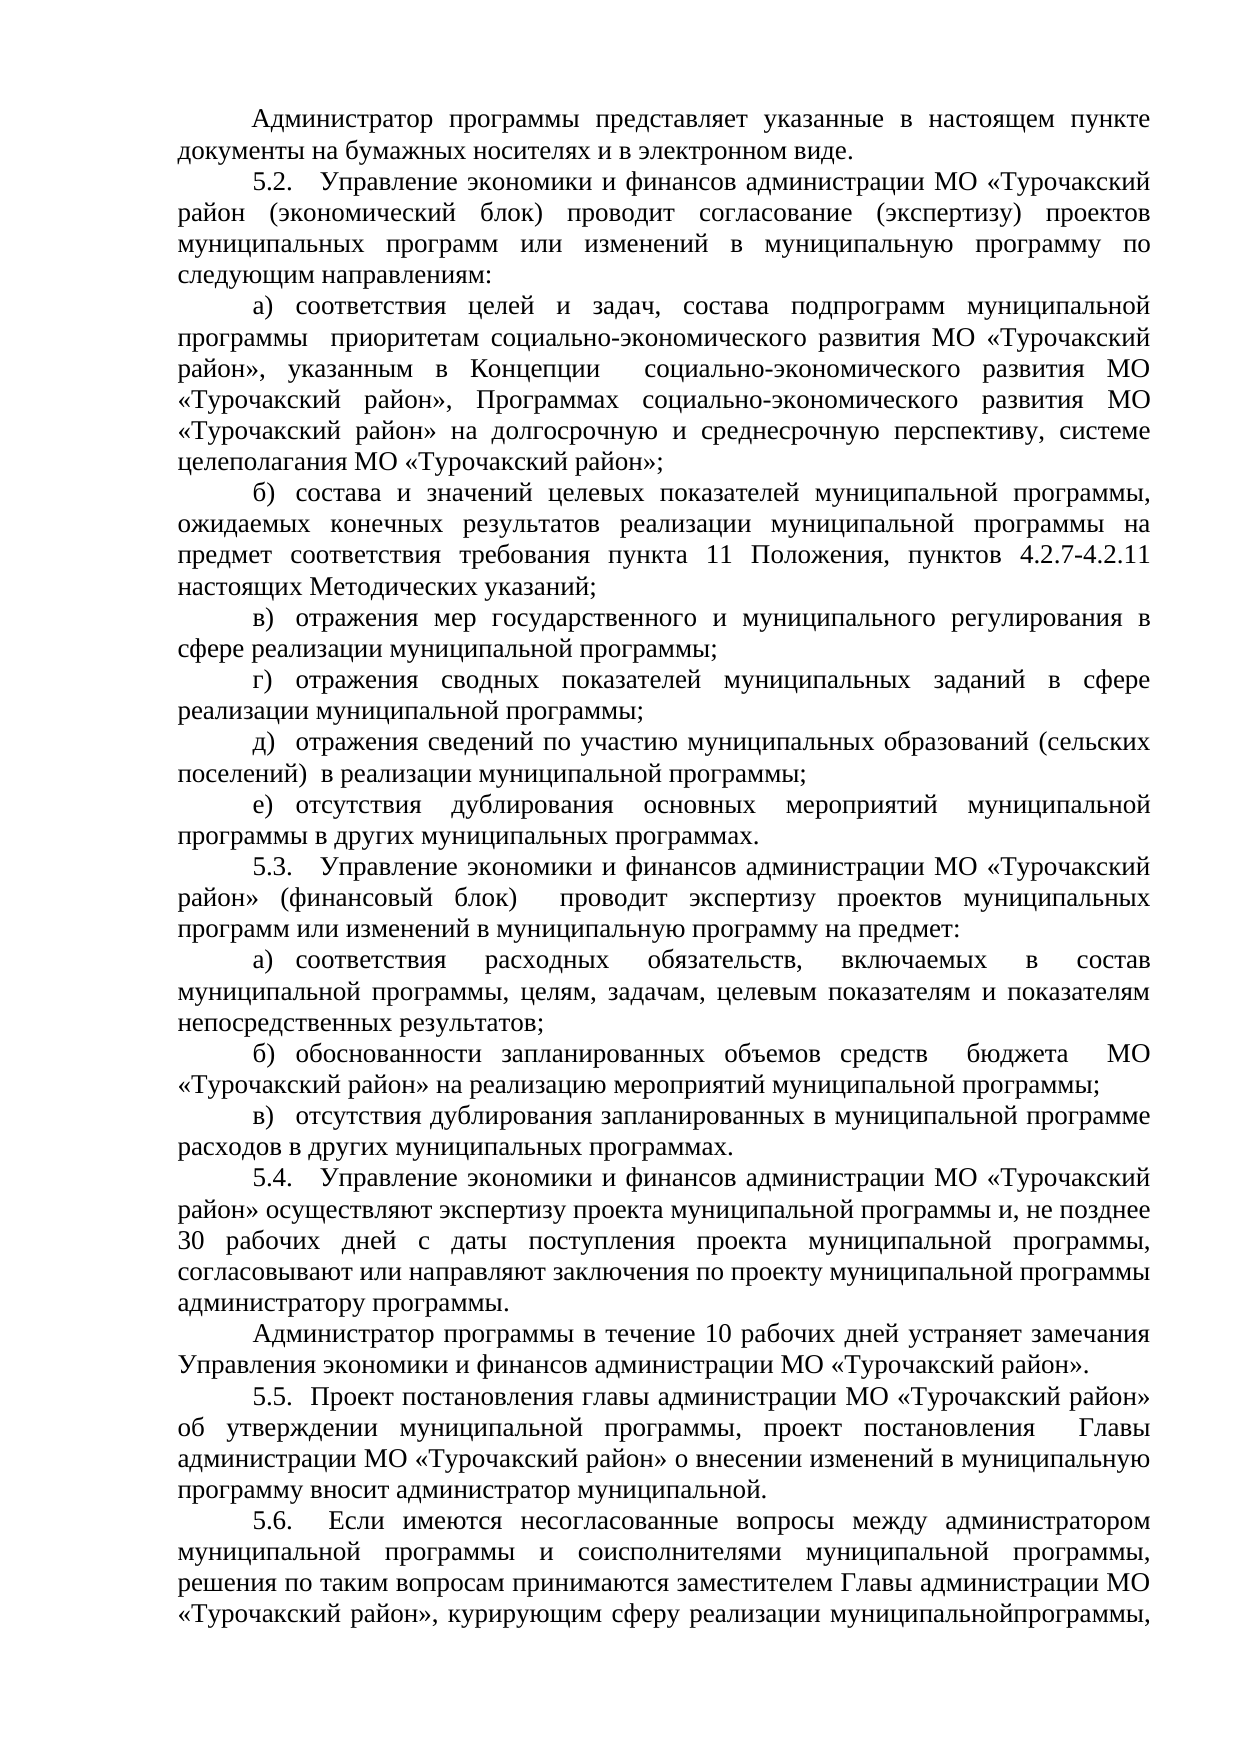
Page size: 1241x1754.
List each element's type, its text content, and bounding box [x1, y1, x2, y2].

list отсутствия дублирования запланированных в муниципальной программе расходов в других муниципальных программах. [177, 1099, 1152, 1162]
list соответствия расходных обязательств, включаемых в состав муниципальной программы, целям, задачам, целевым показателям и показателям непосредственных результатов; [177, 943, 1152, 1037]
list отражения мер государственного и муниципального регулирования в сфере реализации муниципальной программы; [177, 601, 1152, 663]
list Управление экономики и финансов администрации МО «Турочакский район» (финансовый блок) проводит экспертизу проектов муниципальных программ или изменений в муниципальную программу на предмет: [177, 850, 1152, 943]
list отсутствия дублирования основных мероприятий муниципальной программы в других муниципальных программах. [177, 788, 1152, 850]
text Администратор программы в течение 10 рабочих дней устраняет замечания Управления экономики и финансов администрации МО «Турочакский район». [177, 1317, 1152, 1379]
list обоснованности запланированных объемов средств бюджета МО «Турочакский район» на реализацию мероприятий муниципальной программы; [177, 1037, 1152, 1099]
list отражения сводных показателей муниципальных заданий в сфере реализации муниципальной программы; [177, 663, 1152, 726]
list отражения сведений по участию муниципальных образований (сельских поселений) в реализации муниципальной программы; [177, 726, 1152, 788]
list Управление экономики и финансов администрации МО «Турочакский район» осуществляют экспертизу проекта муниципальной программы и, не позднее 30 рабочих дней с даты поступления проекта муниципальной программы, согласовывают или направляют заключения по проекту муниципальной программы администратору программы. [177, 1162, 1152, 1317]
list соответствия целей и задач, состава подпрограмм муниципальной программы приоритетам социально-экономического развития МО «Турочакский район», указанным в Концепции социально-экономического развития МО «Турочакский район», Программах социально-экономического развития МО «Турочакский район» на долгосрочную и среднесрочную перспективу, системе целеполагания МО «Турочакский район»; [177, 289, 1152, 476]
list Проект постановления главы администрации МО «Турочакский район» об утверждении муниципальной программы, проект постановления Главы администрации МО «Турочакский район» о внесении изменений в муниципальную программу вносит администратор муниципальной. [177, 1379, 1152, 1504]
list Управление экономики и финансов администрации МО «Турочакский район (экономический блок) проводит согласование (экспертизу) проектов муниципальных программ или изменений в муниципальную программу по следующим направлениям: [177, 165, 1152, 289]
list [177, 1504, 1152, 1629]
list состава и значений целевых показателей муниципальной программы, ожидаемых конечных результатов реализации муниципальной программы на предмет соответствия требования пункта 11 Положения, пунктов 4.2.7-4.2.11 настоящих Методических указаний; [177, 476, 1152, 601]
text Администратор программы представляет указанные в настоящем пункте документы на бумажных носителях и в электронном виде. [177, 103, 1152, 165]
